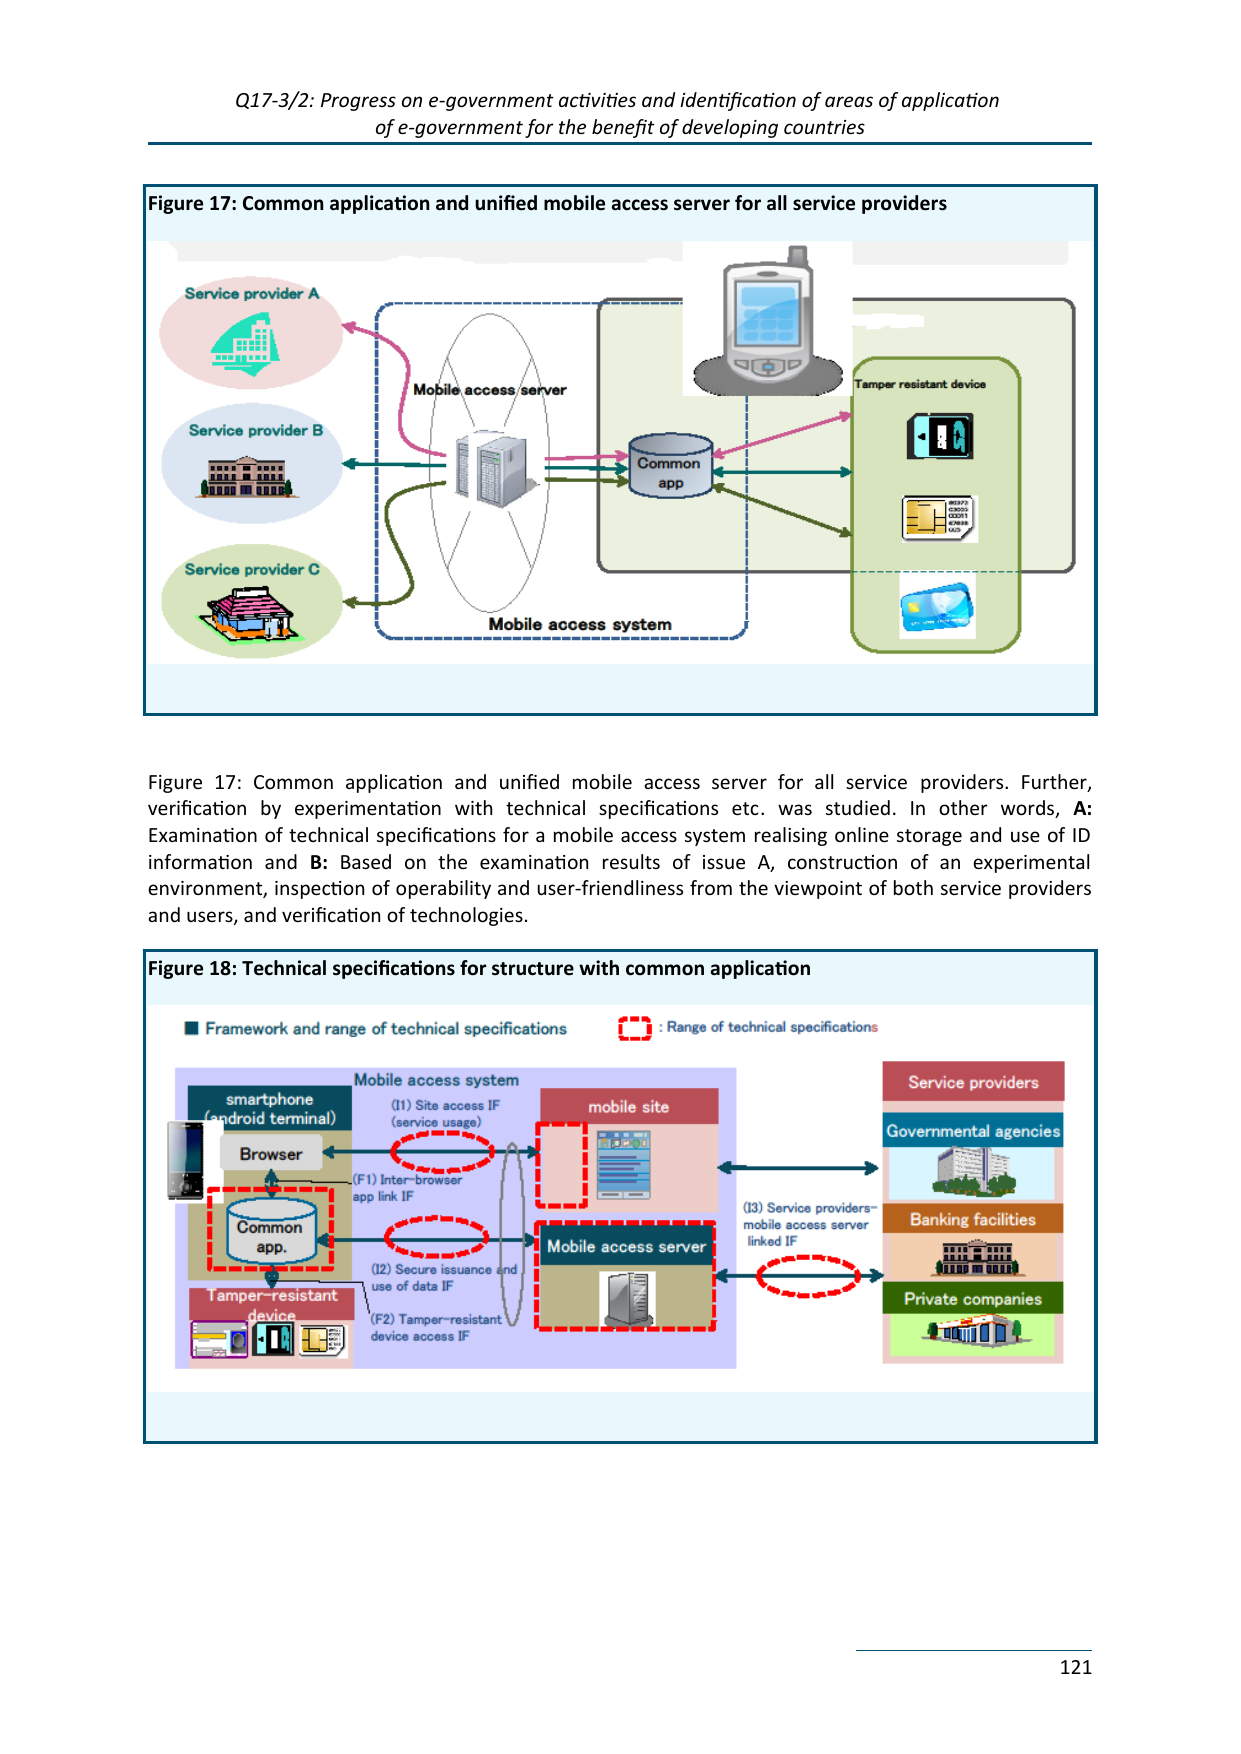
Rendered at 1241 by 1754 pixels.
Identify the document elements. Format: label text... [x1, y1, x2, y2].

picture [147, 241, 1093, 664]
picture [147, 1005, 1093, 1392]
title Figure 18: Technical specifications for structure with common application [146, 952, 1094, 981]
text Figure 17: Common application and unified mobile access server for all service providers. Further, verification by experimentation with technical specifications etc. was studied. In other words, A: Examination of technical specifications for a mobile access system realising online storage and use of ID information and B: Based on the examination results of issue A, construction of an experimental environment, inspection of operability and user-friendliness from the viewpoint of both service providers and users, and verification of technologies. [148, 768, 1092, 928]
title Figure 17: Common application and unified mobile access server for all service providers [146, 187, 1094, 216]
